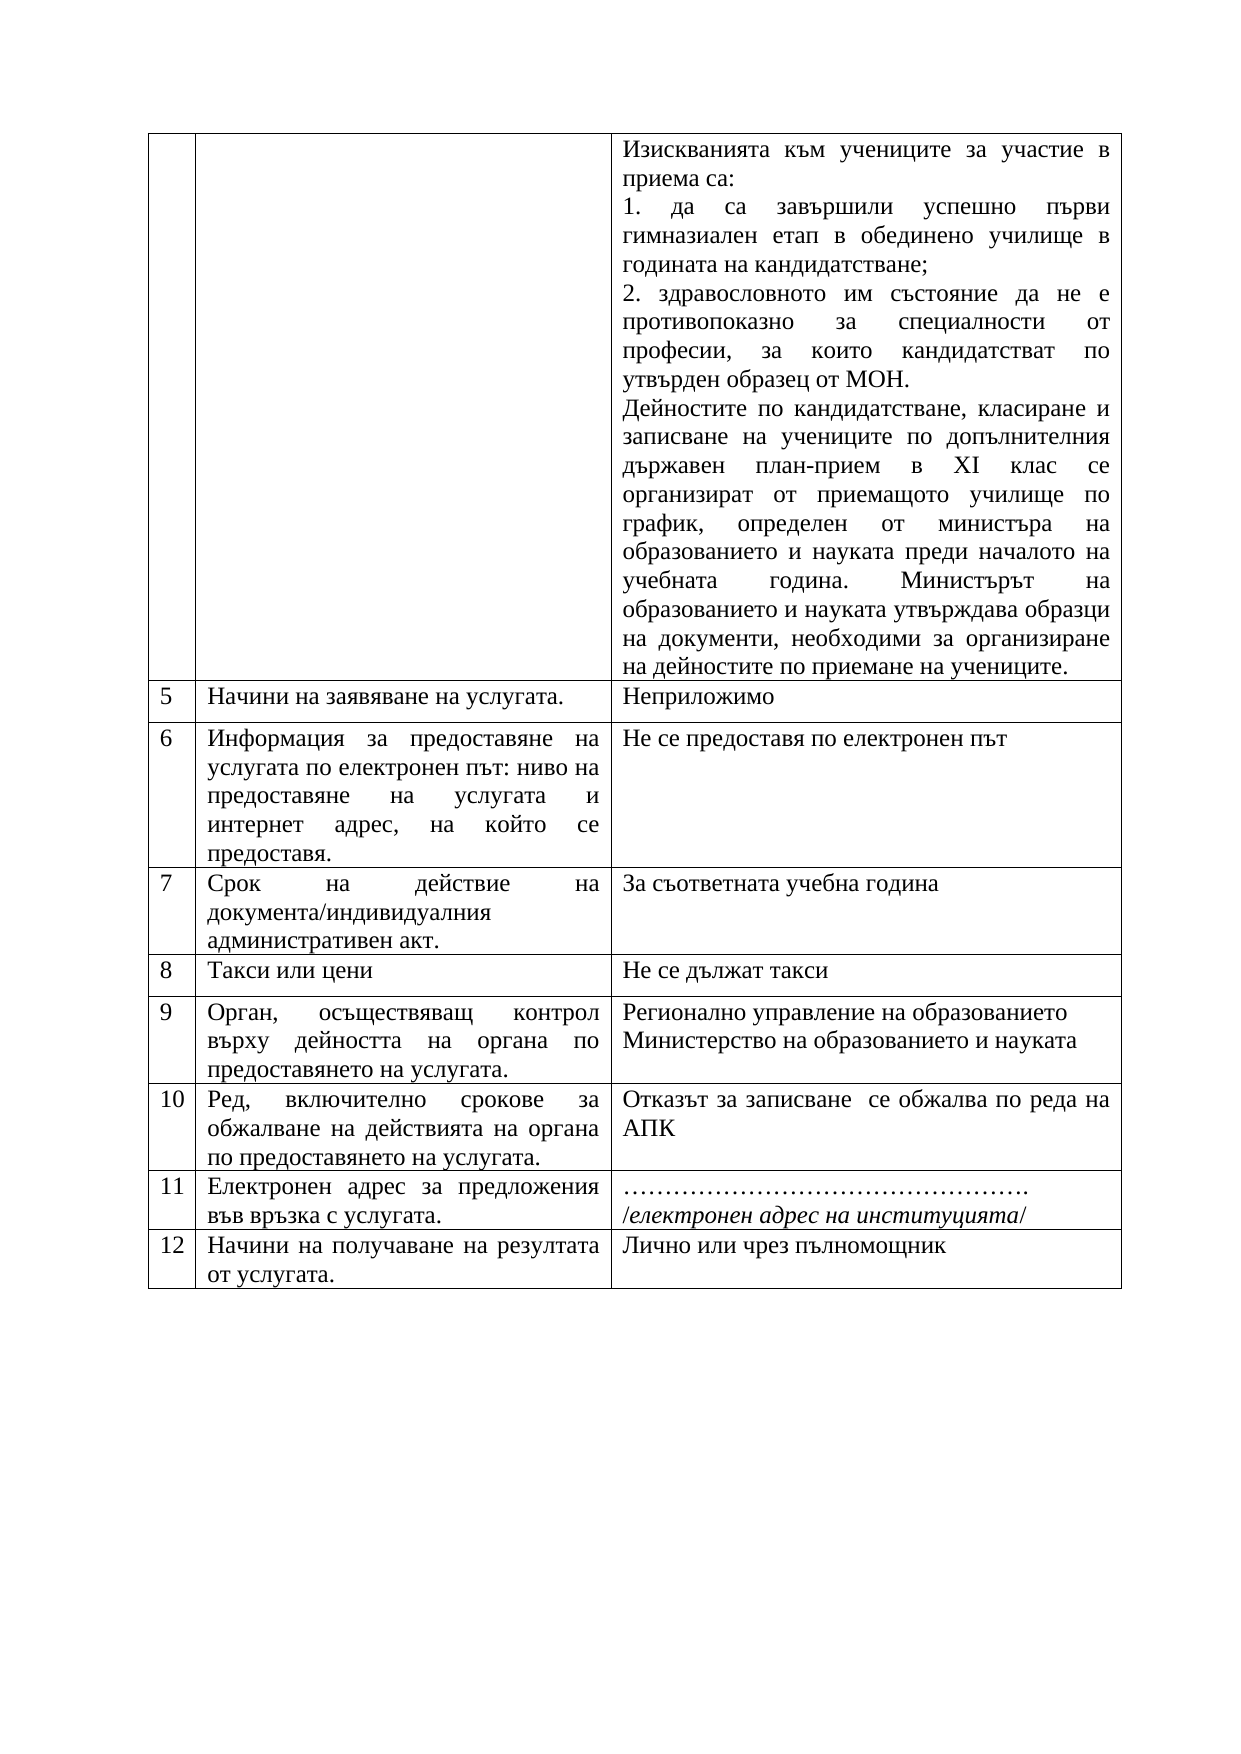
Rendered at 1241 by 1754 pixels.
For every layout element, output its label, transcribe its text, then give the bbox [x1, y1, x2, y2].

table_cell Орган, осъществяващ контрол върху дейността на органа по предоставянето на услугата. [196, 997, 611, 1083]
table_cell Не се дължат такси [612, 955, 1121, 996]
table_cell Отказът за записване се обжалва по реда на АПК [612, 1084, 1121, 1170]
table_cell 4 [149, 134, 195, 680]
table_cell 9 [149, 997, 195, 1083]
table_cell Регионално управление на образованието Министерство на образованието и науката [612, 997, 1121, 1083]
table_cell …………………………………………. /електронен адрес на институцията/ [612, 1171, 1121, 1229]
table_cell Не се предоставя по електронен път [612, 723, 1121, 867]
table_cell Начини на получаване на резултата от услугата. [196, 1230, 611, 1287]
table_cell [612, 134, 1121, 680]
table_cell 7 [149, 868, 195, 954]
table_cell 6 [149, 723, 195, 867]
table_cell Неприложимо [612, 681, 1121, 722]
table_cell Начини на заявяване на услугата. [196, 681, 611, 722]
table_cell Такси или цени [196, 955, 611, 996]
table_cell Информация за предоставяне на услугата по електронен път: ниво на предоставяне на услугата и интернет адрес, на който се предоставя. [196, 723, 611, 867]
table_cell За съответната учебна година [612, 868, 1121, 954]
table_cell Електронен адрес за предложения във връзка с услугата. [196, 1171, 611, 1229]
table_cell 8 [149, 955, 195, 996]
table_cell 5 [149, 681, 195, 722]
table_cell Срок на действие на документа/индивидуалния административен акт. [196, 868, 611, 954]
table_cell 10 [149, 1084, 195, 1170]
table_cell 12 [149, 1230, 195, 1287]
table_cell 11 [149, 1171, 195, 1229]
table_cell Ред, включително срокове за обжалване на действията на органа по предоставянето на услугата. [196, 1084, 611, 1170]
table_cell Лично или чрез пълномощник [612, 1230, 1121, 1287]
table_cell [196, 134, 611, 680]
